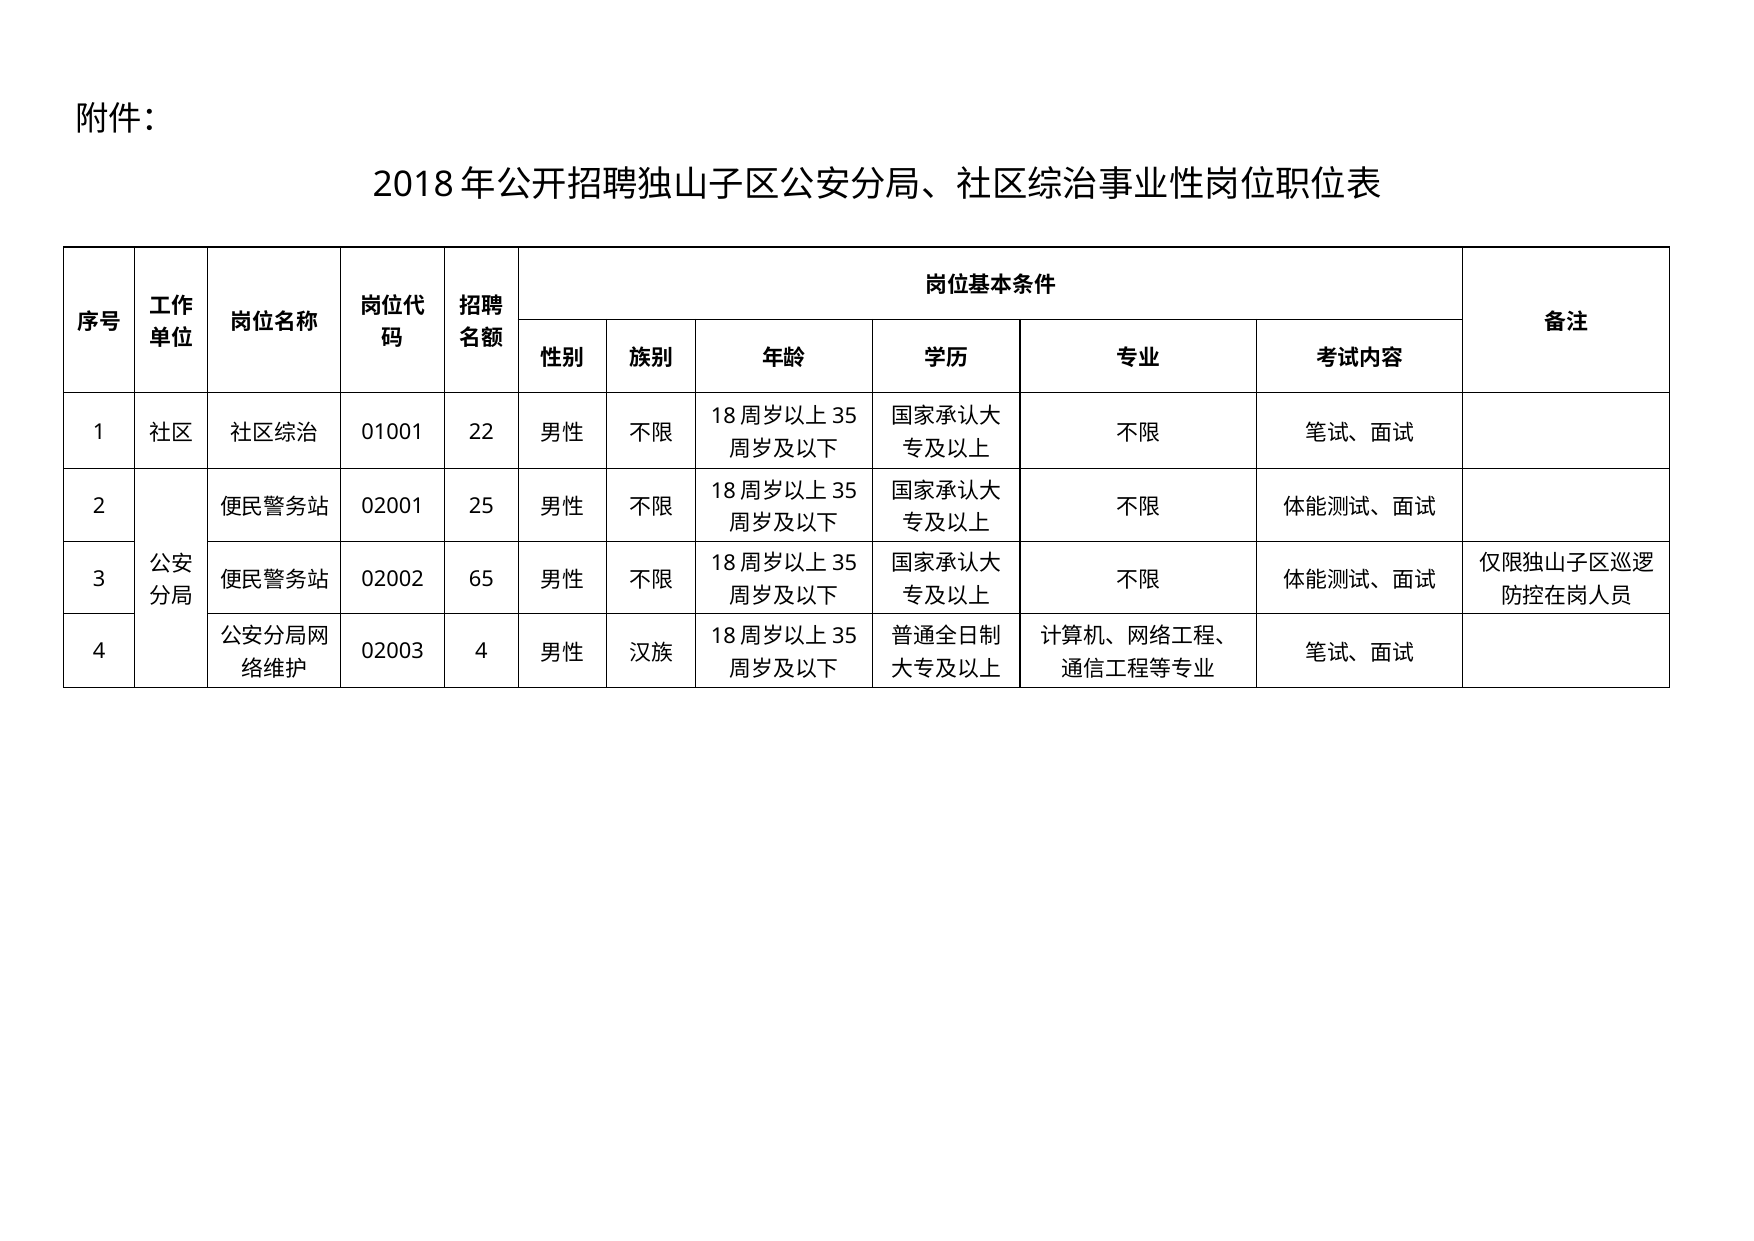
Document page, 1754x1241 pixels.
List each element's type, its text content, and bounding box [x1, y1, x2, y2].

table_cell [1463, 614, 1669, 687]
table_cell 国家承认大专及以上 [873, 393, 1019, 468]
table_header 岗位基本条件 [519, 248, 1462, 319]
table_cell 年龄 [696, 320, 872, 392]
table_cell 65 [445, 542, 518, 613]
table_cell 25 [445, 469, 518, 541]
table_cell 不限 [607, 542, 695, 613]
table_cell 仅限独山子区巡逻防控在岗人员 [1463, 542, 1669, 613]
table_cell 便民警务站 [208, 542, 340, 613]
table_header 序号 [64, 248, 134, 392]
table_cell 18周岁以上35周岁及以下 [696, 469, 872, 541]
table_cell 便民警务站 [208, 469, 340, 541]
table_cell 22 [445, 393, 518, 468]
table_cell 专业 [1021, 320, 1256, 392]
table_cell 汉族 [607, 614, 695, 687]
table_cell 学历 [873, 320, 1019, 392]
table_cell 18周岁以上35周岁及以下 [696, 393, 872, 468]
table_cell [1463, 469, 1669, 541]
table_cell 不限 [1021, 542, 1256, 613]
table_cell 02003 [341, 614, 444, 687]
table_cell 国家承认大专及以上 [873, 542, 1019, 613]
table_cell 不限 [607, 469, 695, 541]
table_cell 01001 [341, 393, 444, 468]
table_cell 18周岁以上35周岁及以下 [696, 614, 872, 687]
table_cell 4 [445, 614, 518, 687]
table_cell 性别 [519, 320, 606, 392]
table_cell 3 [64, 542, 134, 613]
table_header 工作单位 [135, 248, 207, 392]
table_cell 族别 [607, 320, 695, 392]
table_cell 男性 [519, 614, 606, 687]
table_cell 笔试、面试 [1257, 393, 1462, 468]
table_cell 18周岁以上35周岁及以下 [696, 542, 872, 613]
table_cell 国家承认大专及以上 [873, 469, 1019, 541]
table_cell 考试内容 [1257, 320, 1462, 392]
table_header 备注 [1463, 248, 1669, 392]
table_cell 社区综治 [208, 393, 340, 468]
table_cell 男性 [519, 469, 606, 541]
table_cell 普通全日制大专及以上 [873, 614, 1019, 687]
table_cell 02001 [341, 469, 444, 541]
text 2018年公开招聘独山子区公安分局、社区综治事业性岗位职位表 [75, 149, 1679, 214]
table_cell 笔试、面试 [1257, 614, 1462, 687]
table_cell 不限 [607, 393, 695, 468]
table_cell [1463, 393, 1669, 468]
table_header 招聘名额 [445, 248, 518, 392]
table_cell 男性 [519, 542, 606, 613]
table_cell 1 [64, 393, 134, 468]
table_cell 2 [64, 469, 134, 541]
table_cell 体能测试、面试 [1257, 469, 1462, 541]
table_header 岗位名称 [208, 248, 340, 392]
table_cell 不限 [1021, 469, 1256, 541]
table_cell 02002 [341, 542, 444, 613]
table_header 岗位代码 [341, 248, 444, 392]
text 附件： [75, 84, 1679, 149]
table_cell 公安分局网络维护 [208, 614, 340, 687]
table_cell 不限 [1021, 393, 1256, 468]
table_cell 4 [64, 614, 134, 687]
table_cell 公安分局 [135, 469, 207, 687]
table_cell 计算机、网络工程、通信工程等专业 [1021, 614, 1256, 687]
table_cell 社区 [135, 393, 207, 468]
table_cell 体能测试、面试 [1257, 542, 1462, 613]
table_cell 男性 [519, 393, 606, 468]
